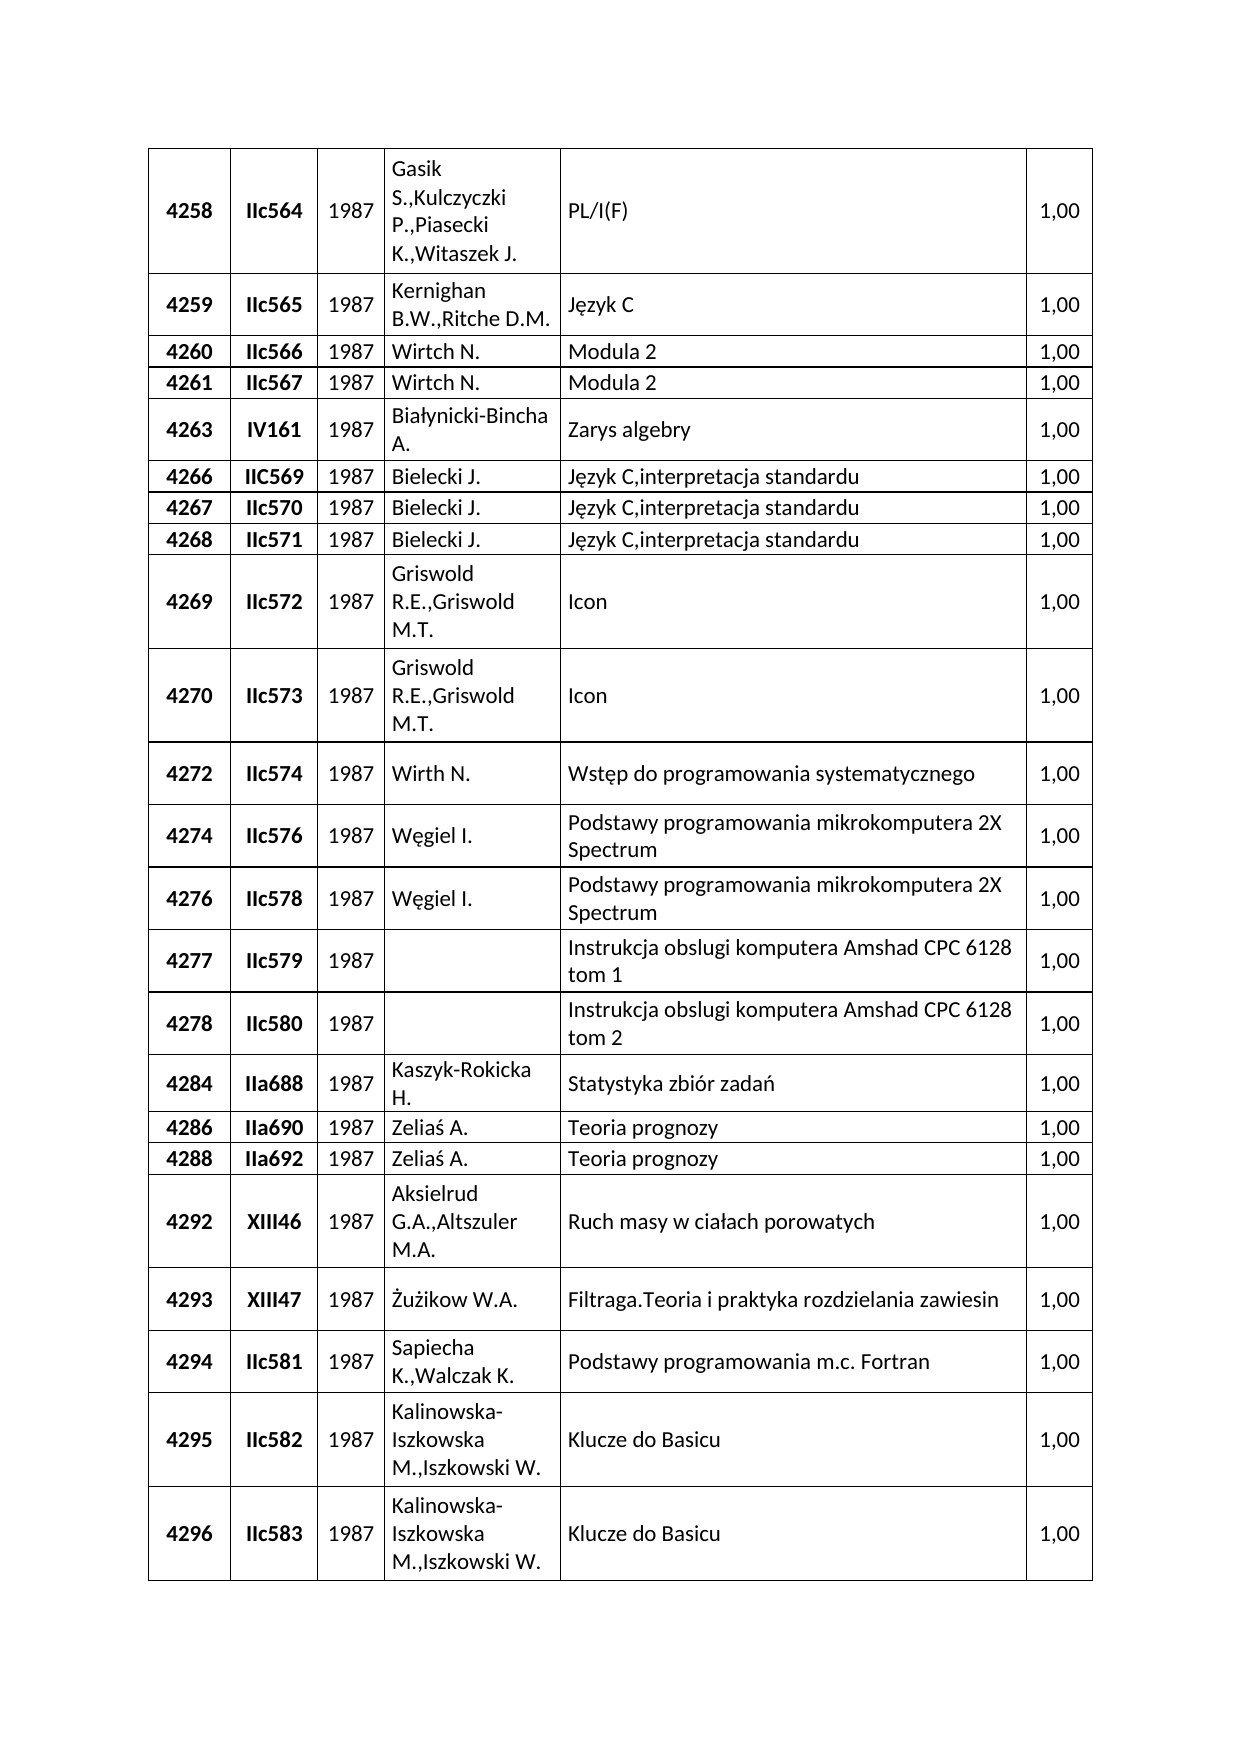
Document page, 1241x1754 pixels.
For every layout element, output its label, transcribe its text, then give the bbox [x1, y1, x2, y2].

table_cell Icon [561, 649, 1026, 741]
table_cell IIc583 [231, 1487, 317, 1580]
table_cell 1987 [318, 399, 384, 460]
table_cell IIc578 [231, 868, 317, 929]
table_cell Modula 2 [561, 336, 1026, 366]
table_cell Griswold R.E.,Griswold M.T. [385, 555, 560, 648]
table_cell Zeliaś A. [385, 1112, 560, 1142]
table_cell 1,00 [1027, 743, 1092, 804]
table_cell IIc576 [231, 805, 317, 866]
table_cell 1,00 [1027, 399, 1092, 460]
table_cell Bielecki J. [385, 524, 560, 554]
table_cell Aksielrud G.A.,Altszuler M.A. [385, 1175, 560, 1267]
table_cell Białynicki-Bincha A. [385, 399, 560, 460]
table_cell Podstawy programowania mikrokomputera 2X Spectrum [561, 868, 1026, 929]
table_cell Kernighan B.W.,Ritche D.M. [385, 274, 560, 335]
table_cell Zarys algebry [561, 399, 1026, 460]
table_cell Ruch masy w ciałach porowatych [561, 1175, 1026, 1267]
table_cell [385, 1487, 560, 1580]
table_cell 4261 [149, 368, 230, 398]
table_cell 1,00 [1027, 1143, 1092, 1173]
table_cell 4270 [149, 649, 230, 741]
table_cell Instrukcja obslugi komputera Amshad CPC 6128 tom 2 [561, 993, 1026, 1054]
table_cell 1987 [318, 149, 384, 273]
table_cell 1,00 [1027, 461, 1092, 491]
table_cell IIc579 [231, 930, 317, 991]
table_cell Kaszyk-Rokicka H. [385, 1055, 560, 1111]
table_cell 1987 [318, 1175, 384, 1267]
table_cell 4266 [149, 461, 230, 491]
table_cell 4293 [149, 1268, 230, 1330]
table_cell Język C [561, 274, 1026, 335]
table_cell 1,00 [1027, 368, 1092, 398]
table_cell IIC569 [231, 461, 317, 491]
table_cell 1987 [318, 930, 384, 991]
table_cell Język C,interpretacja standardu [561, 461, 1026, 491]
table_cell Klucze do Basicu [561, 1393, 1026, 1486]
table_cell Bielecki J. [385, 461, 560, 491]
table_cell IIa690 [231, 1112, 317, 1142]
table_cell Kalinowska-Iszkowska M.,Iszkowski W. [385, 1393, 560, 1486]
table_cell 1987 [318, 336, 384, 366]
table_cell Węgiel I. [385, 805, 560, 866]
table_cell 1987 [318, 1055, 384, 1111]
table_cell 4258 [149, 149, 230, 273]
table_cell Bielecki J. [385, 493, 560, 523]
table_cell Modula 2 [561, 368, 1026, 398]
table_cell PL/I(F) [561, 149, 1026, 273]
table_cell 1,00 [1027, 555, 1092, 648]
table_cell 1987 [318, 524, 384, 554]
table_cell 1987 [318, 649, 384, 741]
table_cell Podstawy programowania m.c. Fortran [561, 1331, 1026, 1392]
table_cell Griswold R.E.,Griswold M.T. [385, 649, 560, 741]
table_cell 1,00 [1027, 1393, 1092, 1486]
table_cell 1987 [318, 1143, 384, 1173]
table_cell 4269 [149, 555, 230, 648]
table_cell 4295 [149, 1393, 230, 1486]
table_cell IIc573 [231, 649, 317, 741]
table_cell IIc571 [231, 524, 317, 554]
table_cell 1,00 [1027, 1175, 1092, 1267]
table_cell IIc570 [231, 493, 317, 523]
table_cell [385, 993, 560, 1054]
table_cell Wirtch N. [385, 336, 560, 366]
table_cell 1987 [318, 1487, 384, 1580]
table_cell Zeliaś A. [385, 1143, 560, 1173]
table_cell 1987 [318, 274, 384, 335]
table_cell 4286 [149, 1112, 230, 1142]
table_cell 1987 [318, 868, 384, 929]
table_cell 4263 [149, 399, 230, 460]
table_cell 4276 [149, 868, 230, 929]
table_cell [385, 930, 560, 991]
table_cell Filtraga.Teoria i praktyka rozdzielania zawiesin [561, 1268, 1026, 1330]
table_cell 1987 [318, 368, 384, 398]
table_cell 4260 [149, 336, 230, 366]
table_cell Teoria prognozy [561, 1143, 1026, 1173]
table_cell 4292 [149, 1175, 230, 1267]
table_cell 4288 [149, 1143, 230, 1173]
table_cell IV161 [231, 399, 317, 460]
table_cell 1,00 [1027, 930, 1092, 991]
table_cell Icon [561, 555, 1026, 648]
table_cell IIc565 [231, 274, 317, 335]
table_cell 1,00 [1027, 149, 1092, 273]
table_cell 1987 [318, 743, 384, 804]
table_cell 4272 [149, 743, 230, 804]
table_cell 1987 [318, 493, 384, 523]
table_cell 1,00 [1027, 1268, 1092, 1330]
table_cell IIc572 [231, 555, 317, 648]
table_cell 4267 [149, 493, 230, 523]
table_cell 1987 [318, 805, 384, 866]
table_cell IIa692 [231, 1143, 317, 1173]
table_cell 1,00 [1027, 993, 1092, 1054]
table_cell 1987 [318, 555, 384, 648]
table_cell Wstęp do programowania systematycznego [561, 743, 1026, 804]
table_cell 4268 [149, 524, 230, 554]
table_cell 1987 [318, 1268, 384, 1330]
table_cell IIc580 [231, 993, 317, 1054]
table_cell IIc564 [231, 149, 317, 273]
table_cell 1987 [318, 1331, 384, 1392]
table_cell 1,00 [1027, 649, 1092, 741]
table_cell Język C,interpretacja standardu [561, 493, 1026, 523]
table_cell 4277 [149, 930, 230, 991]
table_cell 4296 [149, 1487, 230, 1580]
table_cell 1987 [318, 461, 384, 491]
table_cell IIa688 [231, 1055, 317, 1111]
table_cell Podstawy programowania mikrokomputera 2X Spectrum [561, 805, 1026, 866]
table_cell 1,00 [1027, 868, 1092, 929]
table_cell 4259 [149, 274, 230, 335]
table_cell Klucze do Basicu [561, 1487, 1026, 1580]
table_cell Wirtch N. [385, 368, 560, 398]
table_cell IIc566 [231, 336, 317, 366]
table_cell 4284 [149, 1055, 230, 1111]
table_cell IIc582 [231, 1393, 317, 1486]
table_cell 1,00 [1027, 1055, 1092, 1111]
table_cell Język C,interpretacja standardu [561, 524, 1026, 554]
table_cell 4274 [149, 805, 230, 866]
table_cell 1,00 [1027, 274, 1092, 335]
table_cell 1,00 [1027, 1487, 1092, 1580]
table_cell Instrukcja obslugi komputera Amshad CPC 6128 tom 1 [561, 930, 1026, 991]
table_cell IIc581 [231, 1331, 317, 1392]
table_cell XIII46 [231, 1175, 317, 1267]
table_cell IIc574 [231, 743, 317, 804]
table_cell 1,00 [1027, 336, 1092, 366]
table_cell 4278 [149, 993, 230, 1054]
table_cell 1987 [318, 1393, 384, 1486]
table_cell Sapiecha K.,Walczak K. [385, 1331, 560, 1392]
table_cell IIc567 [231, 368, 317, 398]
table_cell 1,00 [1027, 524, 1092, 554]
table_cell Wirth N. [385, 743, 560, 804]
table_cell 1,00 [1027, 1112, 1092, 1142]
table_cell Gasik S.,Kulczyczki P.,Piasecki K.,Witaszek J. [385, 149, 560, 273]
table_cell 1,00 [1027, 493, 1092, 523]
table_cell 1987 [318, 993, 384, 1054]
table_cell Węgiel I. [385, 868, 560, 929]
table_cell XIII47 [231, 1268, 317, 1330]
table_cell 4294 [149, 1331, 230, 1392]
table_cell 1987 [318, 1112, 384, 1142]
table_cell 1,00 [1027, 805, 1092, 866]
table_cell Statystyka zbiór zadań [561, 1055, 1026, 1111]
table_cell Teoria prognozy [561, 1112, 1026, 1142]
table_cell Żużikow W.A. [385, 1268, 560, 1330]
table_cell 1,00 [1027, 1331, 1092, 1392]
